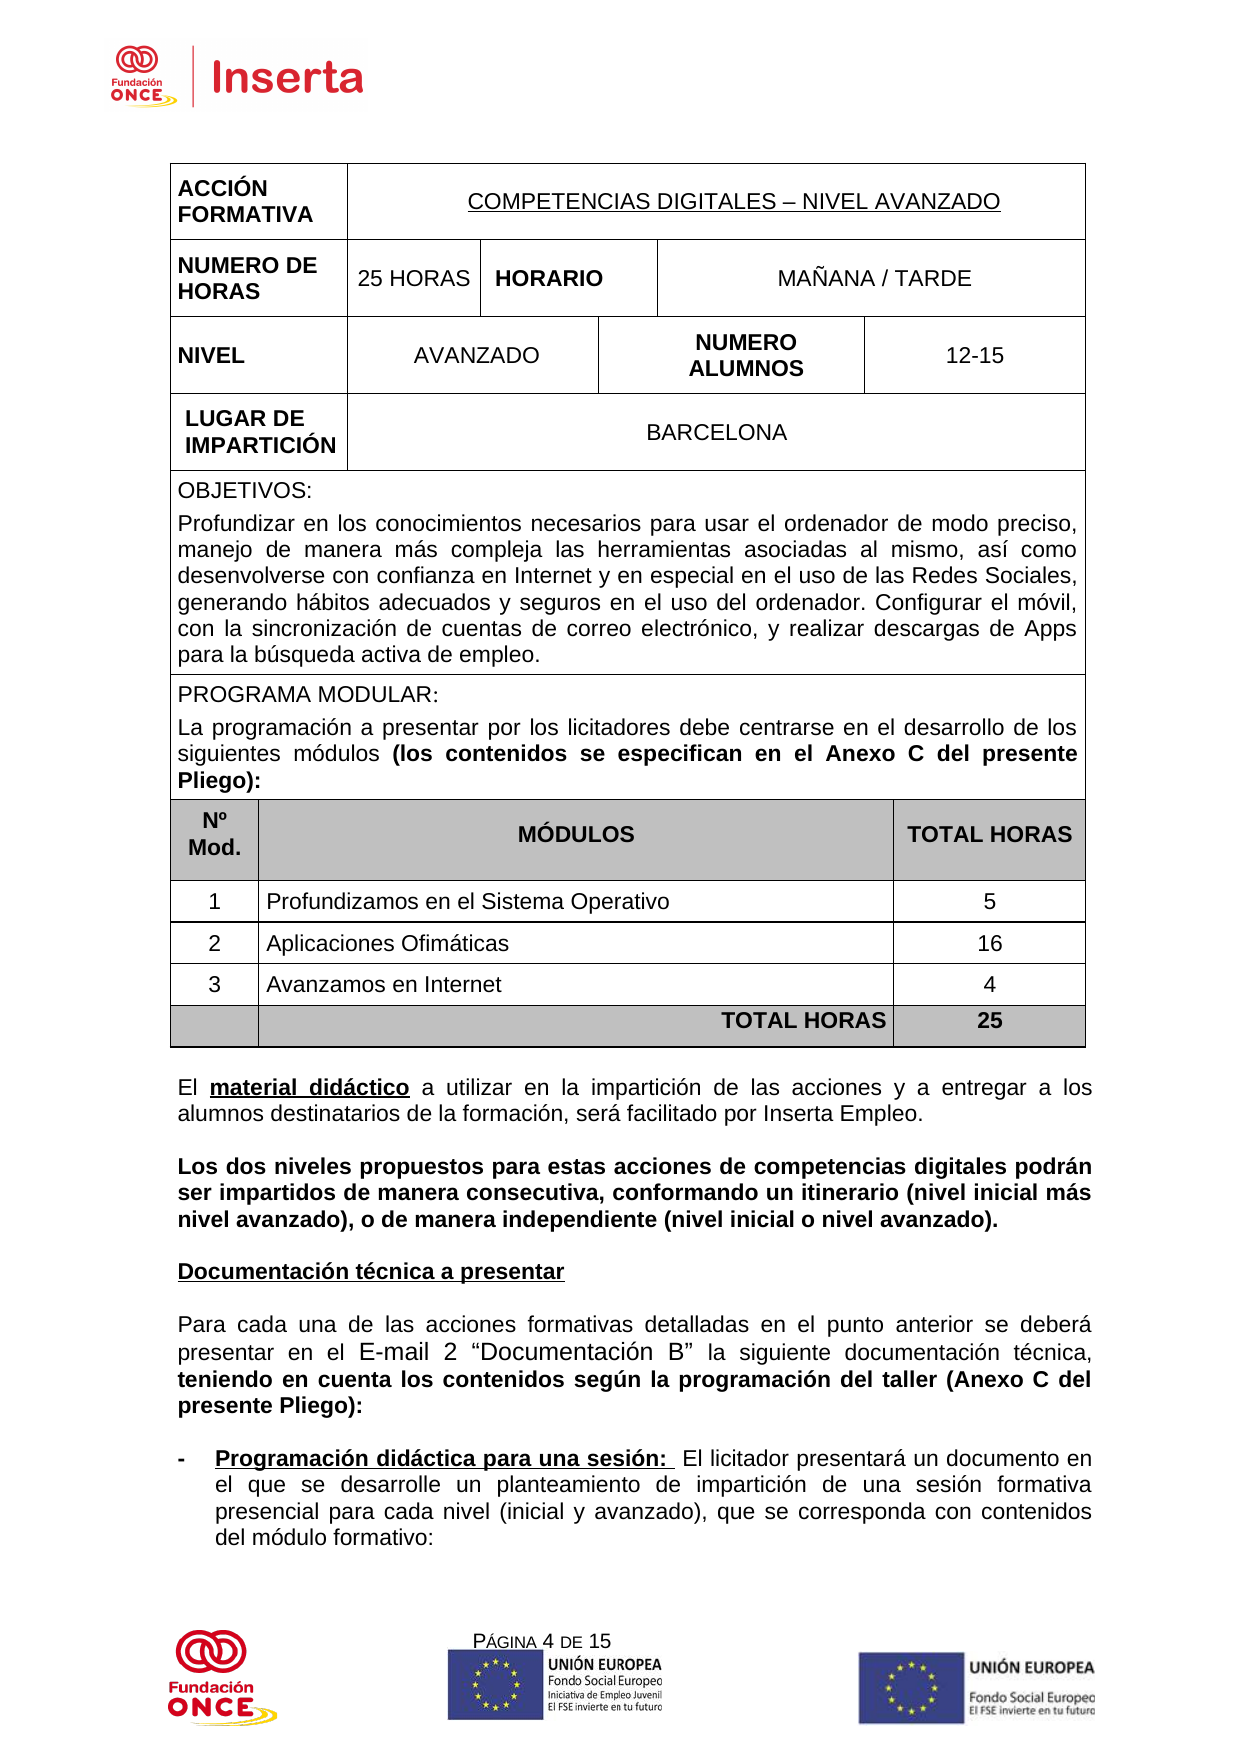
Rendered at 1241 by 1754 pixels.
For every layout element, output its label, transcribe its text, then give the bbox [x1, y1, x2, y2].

table_cell OBJETIVOS: Profundizar en los conocimientos necesarios para usar el ordenador de modo preciso, manejo de manera más compleja las herramientas asociadas al mismo, así como desenvolverse con confianza en Internet y en especial en el uso de las Redes Sociales, generando hábitos adecuados y seguros en el uso del ordenador. Configurar el móvil, con la sincronización de cuentas de correo electrónico, y realizar descargas de Apps para la búsqueda activa de empleo. [171, 471, 1085, 674]
table_cell 2 [171, 923, 258, 963]
table_cell 5 [894, 881, 1085, 921]
text El material didáctico a utilizar en la impartición de las acciones y a entregar a los alumnos destinatarios de la formación, será facilitado por Inserta Empleo. [177, 1074, 1093, 1126]
table_cell 3 [171, 964, 258, 1005]
table_cell NIVEL [171, 317, 347, 393]
table_cell LUGAR DE IMPARTICIÓN [171, 394, 347, 469]
picture [857, 1651, 1095, 1726]
table_cell 25 [894, 1006, 1085, 1046]
table_cell BARCELONA [348, 394, 1085, 469]
table_cell NUMERO ALUMNOS [599, 317, 864, 393]
table_header ACCIÓN FORMATIVA [171, 164, 347, 239]
table_cell 16 [894, 923, 1085, 963]
table_cell PROGRAMA MODULAR: La programación a presentar por los licitadores debe centrarse en el desarrollo de los siguientes módulos (los contenidos se especifican en el Anexo C del presente Pliego): [171, 675, 1085, 799]
table_cell TOTAL HORAS [259, 1006, 893, 1046]
table_cell Avanzamos en Internet [259, 964, 893, 1005]
table_cell 1 [171, 881, 258, 921]
table_cell 12-15 [865, 317, 1085, 393]
table_cell MÓDULOS [259, 800, 893, 880]
table_cell NUMERO DE HORAS [171, 240, 347, 316]
picture [446, 1647, 662, 1721]
table_cell Profundizamos en el Sistema Operativo [259, 881, 893, 921]
table_cell Aplicaciones Ofimáticas [259, 923, 893, 963]
table_cell MAÑANA / TARDE [658, 240, 1085, 316]
text Para cada una de las acciones formativas detalladas en el punto anterior se deberá presentar en el E-mail 2 “Documentación B” la siguiente documentación técnica, teniendo en cuenta los contenidos según la programación del taller (Anexo C del presente Pliego): [177, 1311, 1093, 1419]
table_cell 4 [894, 964, 1085, 1005]
picture [167, 1630, 278, 1726]
table_header COMPETENCIAS DIGITALES – NIVEL AVANZADO [348, 164, 1085, 239]
table_cell [171, 1006, 258, 1046]
table_cell 25 HORAS [348, 240, 480, 316]
table_cell TOTAL HORAS [894, 800, 1085, 880]
table_cell AVANZADO [348, 317, 598, 393]
text Documentación técnica a presentar [177, 1258, 1093, 1284]
table_cell HORARIO [481, 240, 657, 316]
picture [104, 38, 368, 112]
list Programación didáctica para una sesión: El licitador presentará un documento en el que se desarrolle un planteamiento de impartición de una sesión formativa presencial para cada nivel (inicial y avanzado), que se corresponda con contenidos del módulo formativo: [177, 1445, 1093, 1551]
text Los dos niveles propuestos para estas acciones de competencias digitales podrán ser impartidos de manera consecutiva, conformando un itinerario (nivel inicial más nivel avanzado), o de manera independiente (nivel inicial o nivel avanzado). [177, 1153, 1093, 1232]
table_cell Nº Mod. [171, 800, 258, 880]
